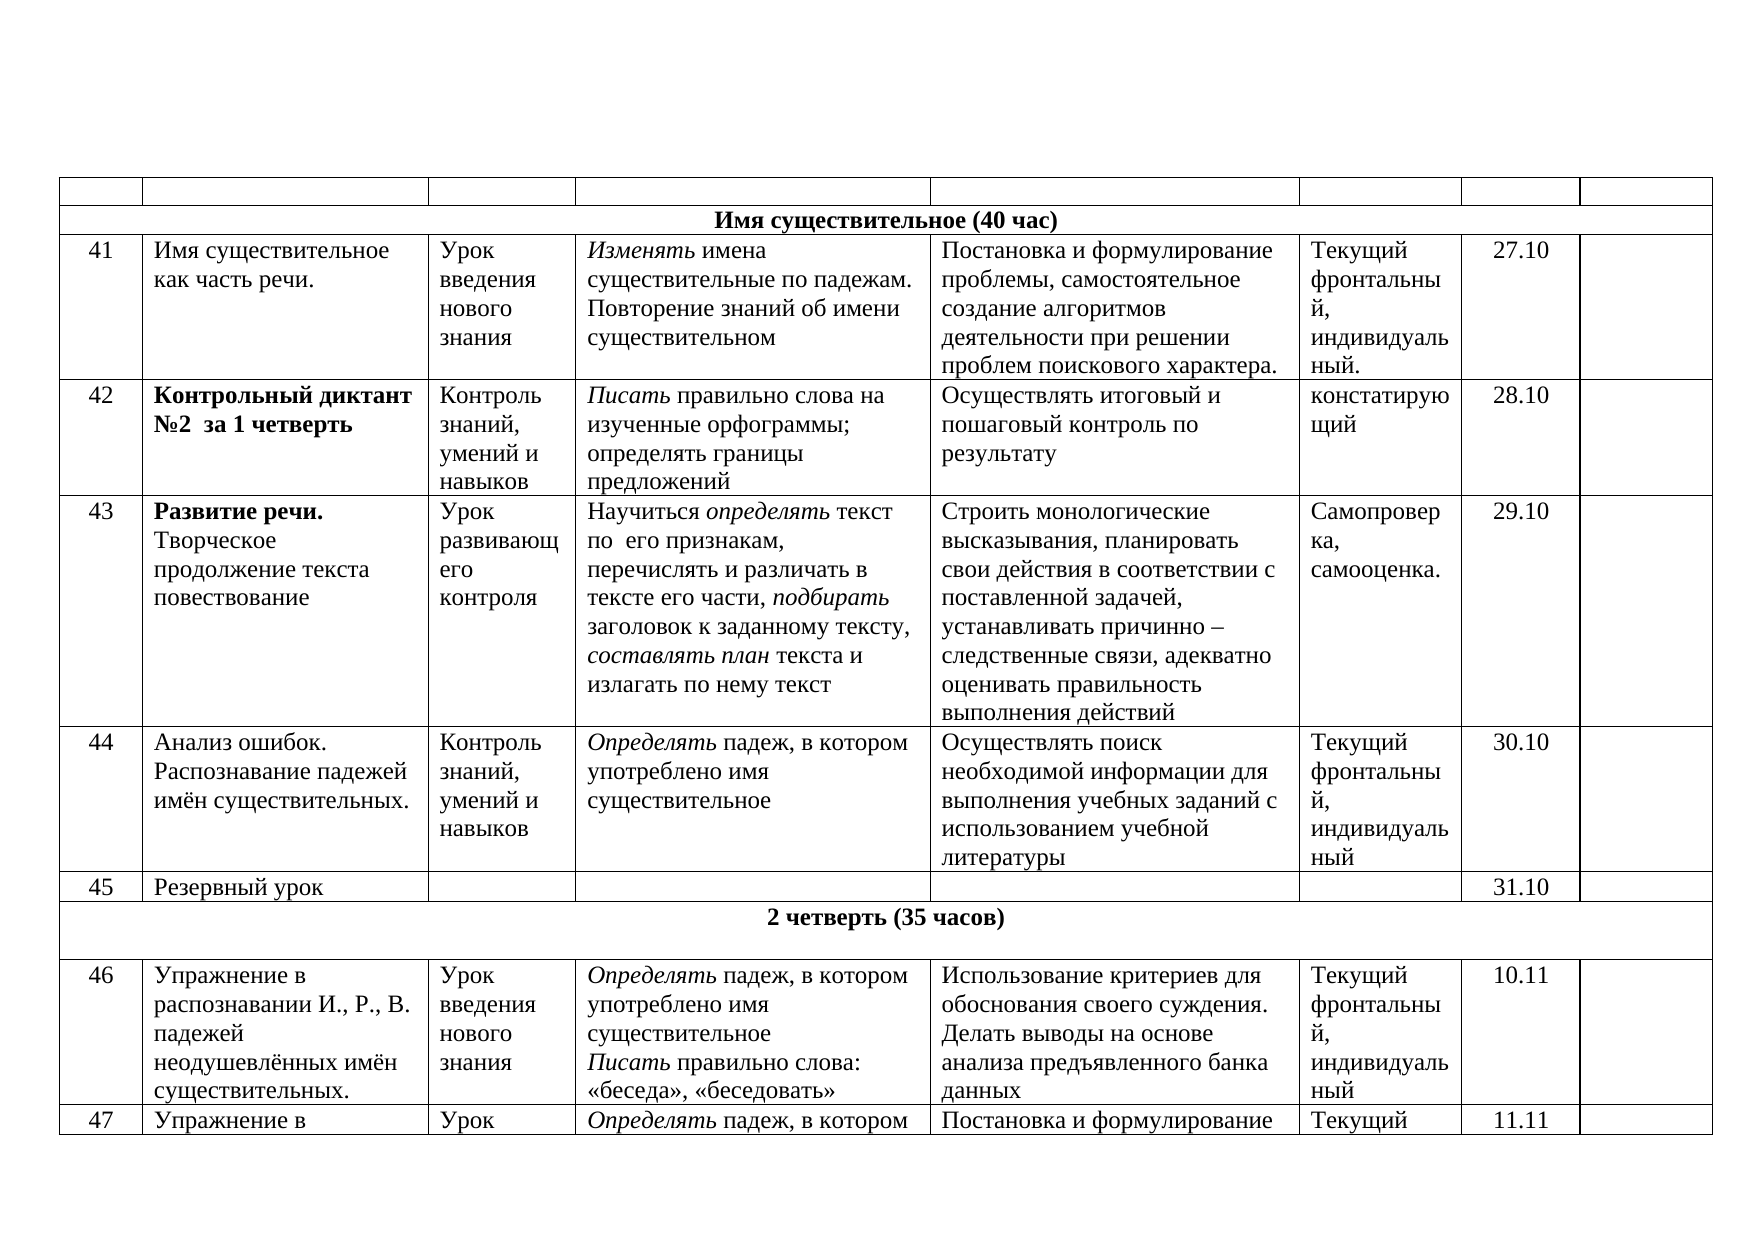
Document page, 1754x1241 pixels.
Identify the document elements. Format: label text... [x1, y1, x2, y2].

table_cell Текущий фронтальный, индивидуальный [1300, 727, 1461, 871]
table_cell Имя существительное как часть речи. [143, 235, 428, 379]
table_cell 44 [60, 727, 142, 871]
table_cell Анализ ошибок. Распознавание падежей имён существительных. [143, 727, 428, 871]
table_cell [1581, 380, 1712, 495]
table_cell Самопроверка, самооценка. [1300, 496, 1461, 726]
table_cell Постановка и формулирование проблемы, самостоятельное создание алгоритмов деятельности при решении проблем поискового характера. [931, 235, 1299, 379]
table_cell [1300, 1105, 1461, 1134]
table_cell 27.10 [1462, 235, 1579, 379]
table_cell Определять падеж, в котором употреблено имя существительное [576, 727, 930, 871]
table_cell Урок введения нового знания [429, 235, 575, 379]
table_cell [143, 178, 428, 204]
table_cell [931, 1105, 1299, 1134]
table_cell 31.10 [1462, 872, 1579, 901]
table_cell [931, 872, 1299, 901]
table_cell Текущий фронтальный, индивидуальный [1300, 960, 1461, 1104]
table_cell [1581, 727, 1712, 871]
table_cell Контроль знаний, умений и навыков [429, 380, 575, 495]
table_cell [429, 1105, 575, 1134]
table_cell 45 [60, 872, 142, 901]
table_cell [576, 872, 930, 901]
table_cell Определять падеж, в котором употреблено имя существительное Писать правильно слова: «беседа», «беседовать» [576, 960, 930, 1104]
table_cell 2 четверть (35 часов) [60, 902, 1712, 959]
table_cell [1581, 178, 1712, 204]
table_cell [1462, 178, 1579, 204]
table_cell Урок развивающего контроля [429, 496, 575, 726]
table_cell [1581, 872, 1712, 901]
table_cell 43 [60, 496, 142, 726]
table_cell [1581, 960, 1712, 1104]
table_cell [1300, 178, 1461, 204]
table_cell [1300, 872, 1461, 901]
table_cell [1581, 1105, 1712, 1134]
table_cell Осуществлять итоговый и пошаговый контроль по результату [931, 380, 1299, 495]
table_cell 10.11 [1462, 960, 1579, 1104]
table_cell Строить монологические высказывания, планировать свои действия в соответствии с поставленной задачей, устанавливать причинно – следственные связи, адекватно оценивать правильность выполнения действий [931, 496, 1299, 726]
table_cell [1581, 235, 1712, 379]
table_cell [576, 178, 930, 204]
table_cell Упражнение в распознавании И., Р., В. падежей неодушевлённых имён существительных. [143, 960, 428, 1104]
table_cell 46 [60, 960, 142, 1104]
table_cell 30.10 [1462, 727, 1579, 871]
table_cell [1581, 496, 1712, 726]
table_cell 29.10 [1462, 496, 1579, 726]
table_cell [429, 178, 575, 204]
table_cell Текущий фронтальный, индивидуальный. [1300, 235, 1461, 379]
table_cell 41 [60, 235, 142, 379]
table_cell 42 [60, 380, 142, 495]
table_cell 47 [60, 1105, 142, 1134]
table_cell [931, 178, 1299, 204]
table_cell Контрольный диктант №2 за 1 четверть [143, 380, 428, 495]
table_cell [143, 1105, 428, 1134]
table_cell Писать правильно слова на изученные орфограммы; определять границы предложений [576, 380, 930, 495]
table_cell 28.10 [1462, 380, 1579, 495]
table_cell Использование критериев для обоснования своего суждения. Делать выводы на основе анализа предъявленного банка данных [931, 960, 1299, 1104]
table_cell Урок введения нового знания [429, 960, 575, 1104]
table_cell 11.11 [1462, 1105, 1579, 1134]
table_cell констатирующий [1300, 380, 1461, 495]
table_cell Контроль знаний, умений и навыков [429, 727, 575, 871]
table_cell Развитие речи. Творческое продолжение текста повествование [143, 496, 428, 726]
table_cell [576, 1105, 930, 1134]
table_cell Резервный урок [143, 872, 428, 901]
table_cell [60, 178, 142, 204]
table_cell [429, 872, 575, 901]
table_cell Научиться определять текст по его признакам, перечислять и различать в тексте его части, подбирать заголовок к заданному тексту, составлять план текста и излагать по нему текст [576, 496, 930, 726]
table_cell Изменять имена существительные по падежам. Повторение знаний об имени существительном [576, 235, 930, 379]
table_cell Имя существительное (40 час) [60, 206, 1712, 234]
table_cell Осуществлять поиск необходимой информации для выполнения учебных заданий с использованием учебной литературы [931, 727, 1299, 871]
